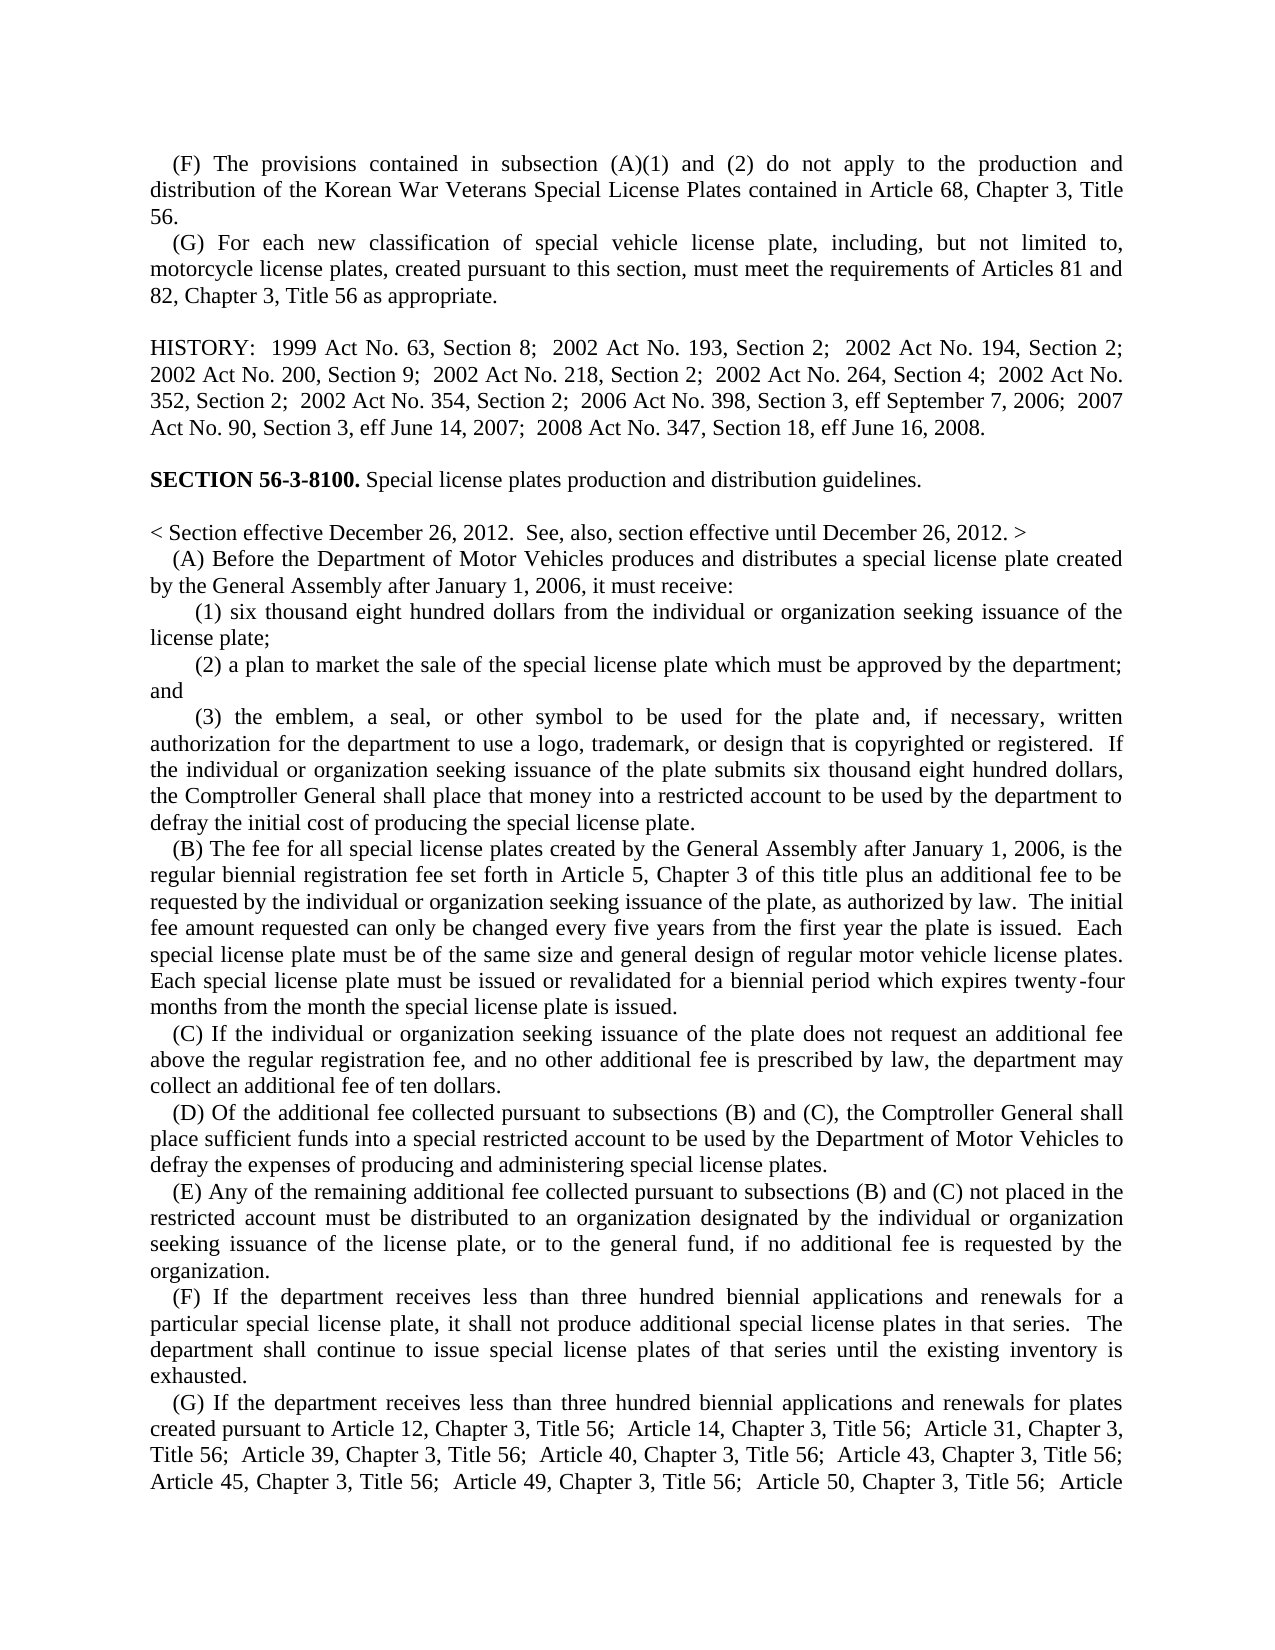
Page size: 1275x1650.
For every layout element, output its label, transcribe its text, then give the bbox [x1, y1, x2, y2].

text (F) If the department receives less than three hundred biennial applications and renewals for a particular special license plate, it shall not produce additional special license plates in that series. The department shall continue to issue special license plates of that series until the existing inventory is exhausted. [150, 1283, 1125, 1389]
text (E) Any of the remaining additional fee collected pursuant to subsections (B) and (C) not placed in the restricted account must be distributed to an organization designated by the individual or organization seeking issuance of the license plate, or to the general fund, if no additional fee is requested by the organization. [150, 1178, 1125, 1283]
text (3) the emblem, a seal, or other symbol to be used for the plate and, if necessary, written authorization for the department to use a logo, trademark, or design that is copyrighted or registered. If the individual or organization seeking issuance of the plate submits six thousand eight hundred dollars, the Comptroller General shall place that money into a restricted account to be used by the department to defray the initial cost of producing the special license plate. [150, 703, 1125, 835]
text (D) Of the additional fee collected pursuant to subsections (B) and (C), the Comptroller General shall place sufficient funds into a special restricted account to be used by the Department of Motor Vehicles to defray the expenses of producing and administering special license plates. [150, 1099, 1125, 1178]
text (2) a plan to market the sale of the special license plate which must be approved by the department; and [150, 651, 1125, 703]
text (A) Before the Department of Motor Vehicles produces and distributes a special license plate created by the General Assembly after January 1, 2006, it must receive: [150, 545, 1125, 598]
text (C) If the individual or organization seeking issuance of the plate does not request an additional fee above the regular registration fee, and no other additional fee is prescribed by law, the department may collect an additional fee of ten dollars. [150, 1020, 1125, 1099]
text (1) six thousand eight hundred dollars from the individual or organization seeking issuance of the license plate; [150, 598, 1125, 651]
text HISTORY: 1999 Act No. 63, Section 8; 2002 Act No. 193, Section 2; 2002 Act No. 194, Section 2; 2002 Act No. 200, Section 9; 2002 Act No. 218, Section 2; 2002 Act No. 264, Section 4; 2002 Act No. 352, Section 2; 2002 Act No. 354, Section 2; 2006 Act No. 398, Section 3, eff September 7, 2006; 2007 Act No. 90, Section 3, eff June 14, 2007; 2008 Act No. 347, Section 18, eff June 16, 2008. [150, 334, 1125, 440]
text (F) The provisions contained in subsection (A)(1) and (2) do not apply to the production and distribution of the Korean War Veterans Special License Plates contained in Article 68, Chapter 3, Title 56. [150, 150, 1125, 229]
text (B) The fee for all special license plates created by the General Assembly after January 1, 2006, is the regular biennial registration fee set forth in Article 5, Chapter 3 of this title plus an additional fee to be requested by the individual or organization seeking issuance of the plate, as authorized by law. The initial fee amount requested can only be changed every five years from the first year the plate is issued. Each special license plate must be of the same size and general design of regular motor vehicle license plates. Each special license plate must be issued or revalidated for a biennial period which expires twenty-four months from the month the special license plate is issued. [150, 835, 1125, 1020]
text (G) For each new classification of special vehicle license plate, including, but not limited to, motorcycle license plates, created pursuant to this section, must meet the requirements of Articles 81 and 82, Chapter 3, Title 56 as appropriate. [150, 229, 1125, 308]
text SECTION 56-3-8100. Special license plates production and distribution guidelines. [150, 466, 1125, 493]
text < Section effective December 26, 2012. See, also, section effective until December 26, 2012. > [150, 519, 1125, 545]
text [150, 1389, 1125, 1494]
